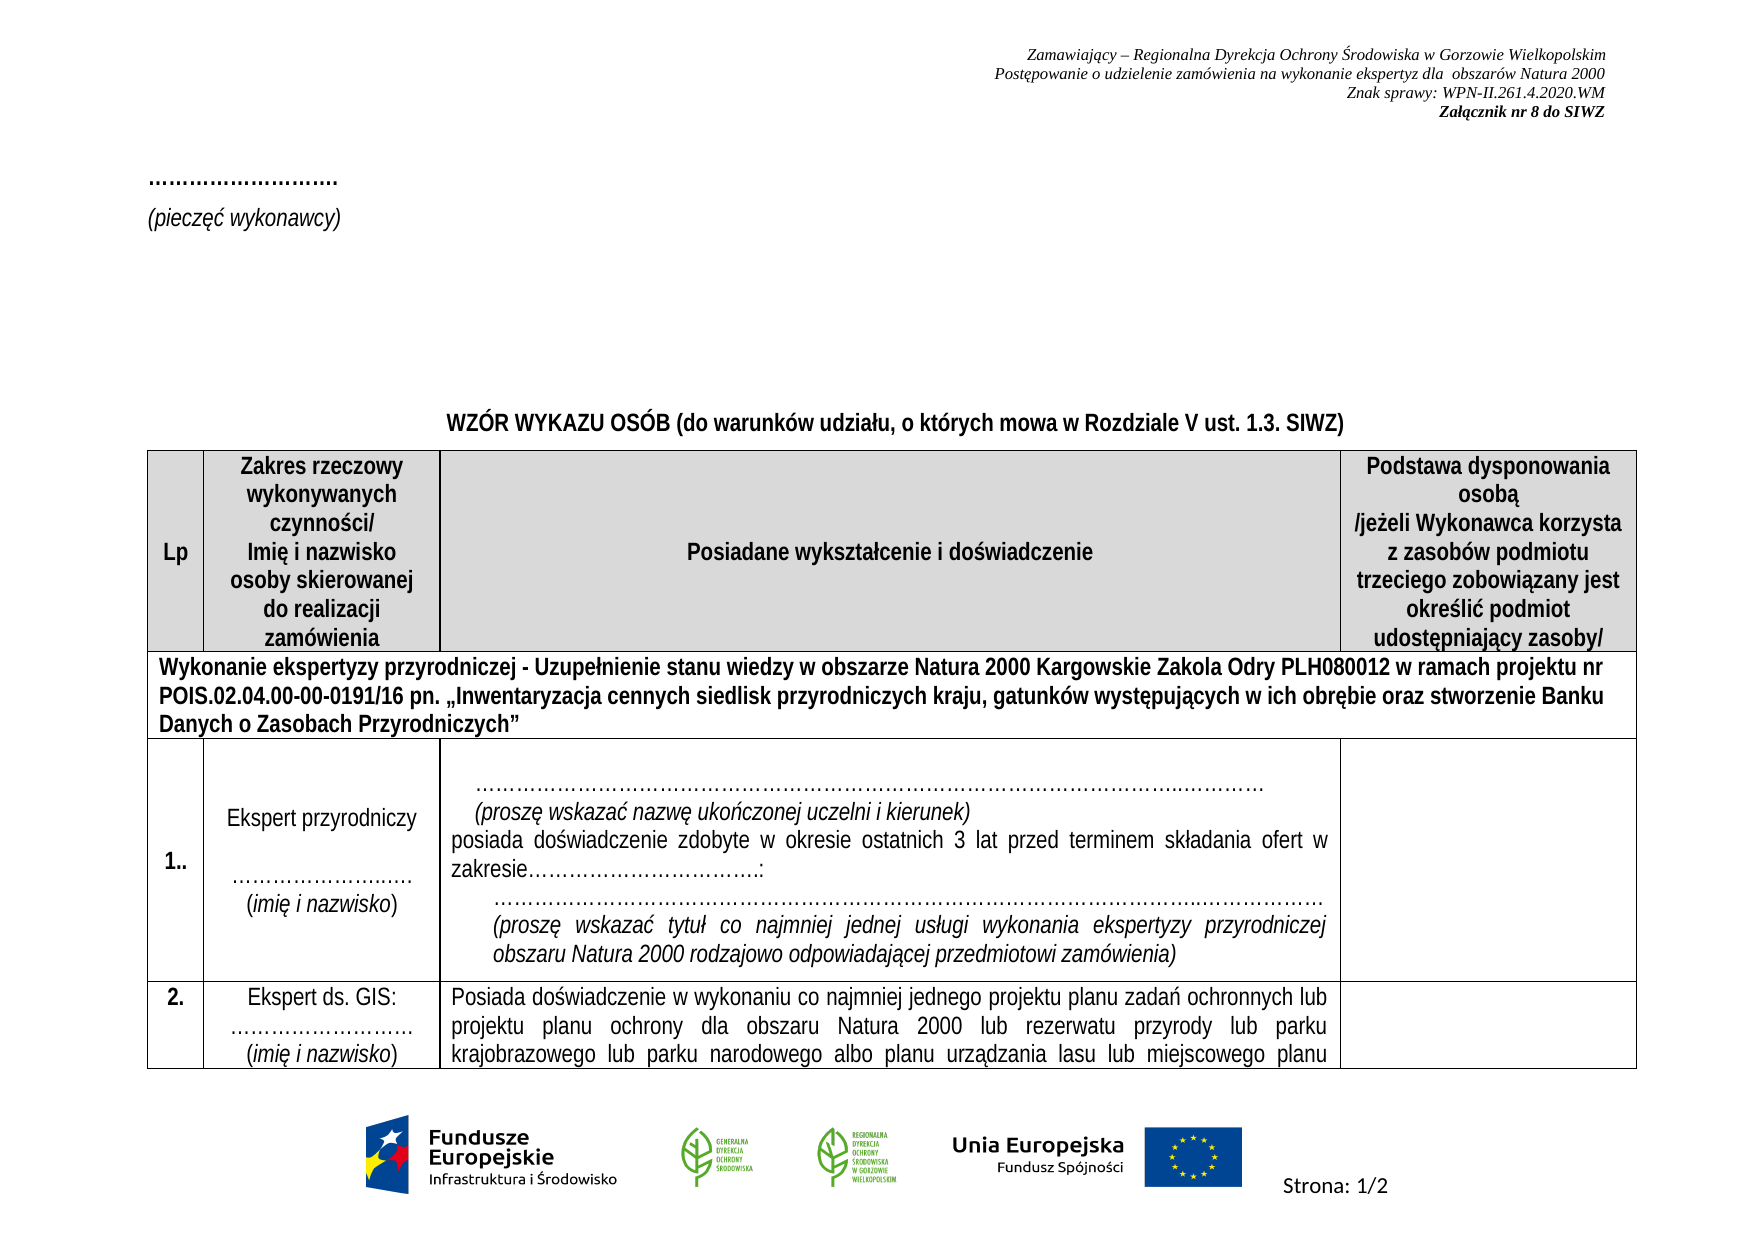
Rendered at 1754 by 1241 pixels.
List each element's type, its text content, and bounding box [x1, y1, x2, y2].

text WZÓR WYKAZU OSÓB (do warunków udziału, o których mowa w Rozdziale V ust. 1.3. SIWZ) [148, 408, 1606, 437]
table_cell Ekspert ds. GIS: ……………………… (imię i nazwisko) [204, 982, 439, 1068]
table_cell 2. [148, 982, 203, 1068]
table_cell Wykonanie ekspertyzy przyrodniczej - Uzupełnienie stanu wiedzy w obszarze Natura 2000 Kargowskie Zakola Odry PLH080012 w ramach projektu nr POIS.02.04.00-00-0191/16 pn. „Inwentaryzacja cennych siedlisk przyrodniczych kraju, gatunków występujących w ich obrębie oraz stworzenie Banku Danych o Zasobach Przyrodniczych” [148, 652, 1636, 738]
table_cell 1.. [148, 739, 203, 981]
table_cell Ekspert przyrodniczy …………………..…. (imię i nazwisko) [204, 739, 439, 981]
table_header Podstawa dysponowania osobą /jeżeli Wykonawca korzysta z zasobów podmiotu trzeciego zobowiązany jest określić podmiot udostępniający zasoby/ [1341, 451, 1636, 651]
table_header Zakres rzeczowy wykonywanych czynności/ Imię i nazwisko osoby skierowanej do realizacji zamówienia [204, 451, 439, 651]
table_header Posiadane wykształcenie i doświadczenie [441, 451, 1340, 651]
table_cell [1341, 982, 1636, 1068]
picture [366, 1115, 1242, 1194]
table_cell [1341, 739, 1636, 981]
text (pieczęć wykonawcy) [148, 203, 1606, 231]
text ………………………. [148, 162, 1606, 190]
table_cell …………………………………………………………………………………………..………… (proszę wskazać nazwę ukończonej uczelni i kierunek) posiada doświadczenie zdobyte w okresie ostatnich 3 lat przed terminem składania ofert w zakresie…………………………….: …………………………………………………………………………………………..……………… (proszę wskazać tytuł co najmniej jednej usługi wykonania ekspertyzy przyrodniczej obszaru Natura 2000 rodzajowo odpowiadającej przedmiotowi zamówienia) [441, 739, 1340, 981]
table_header Lp [148, 451, 203, 651]
